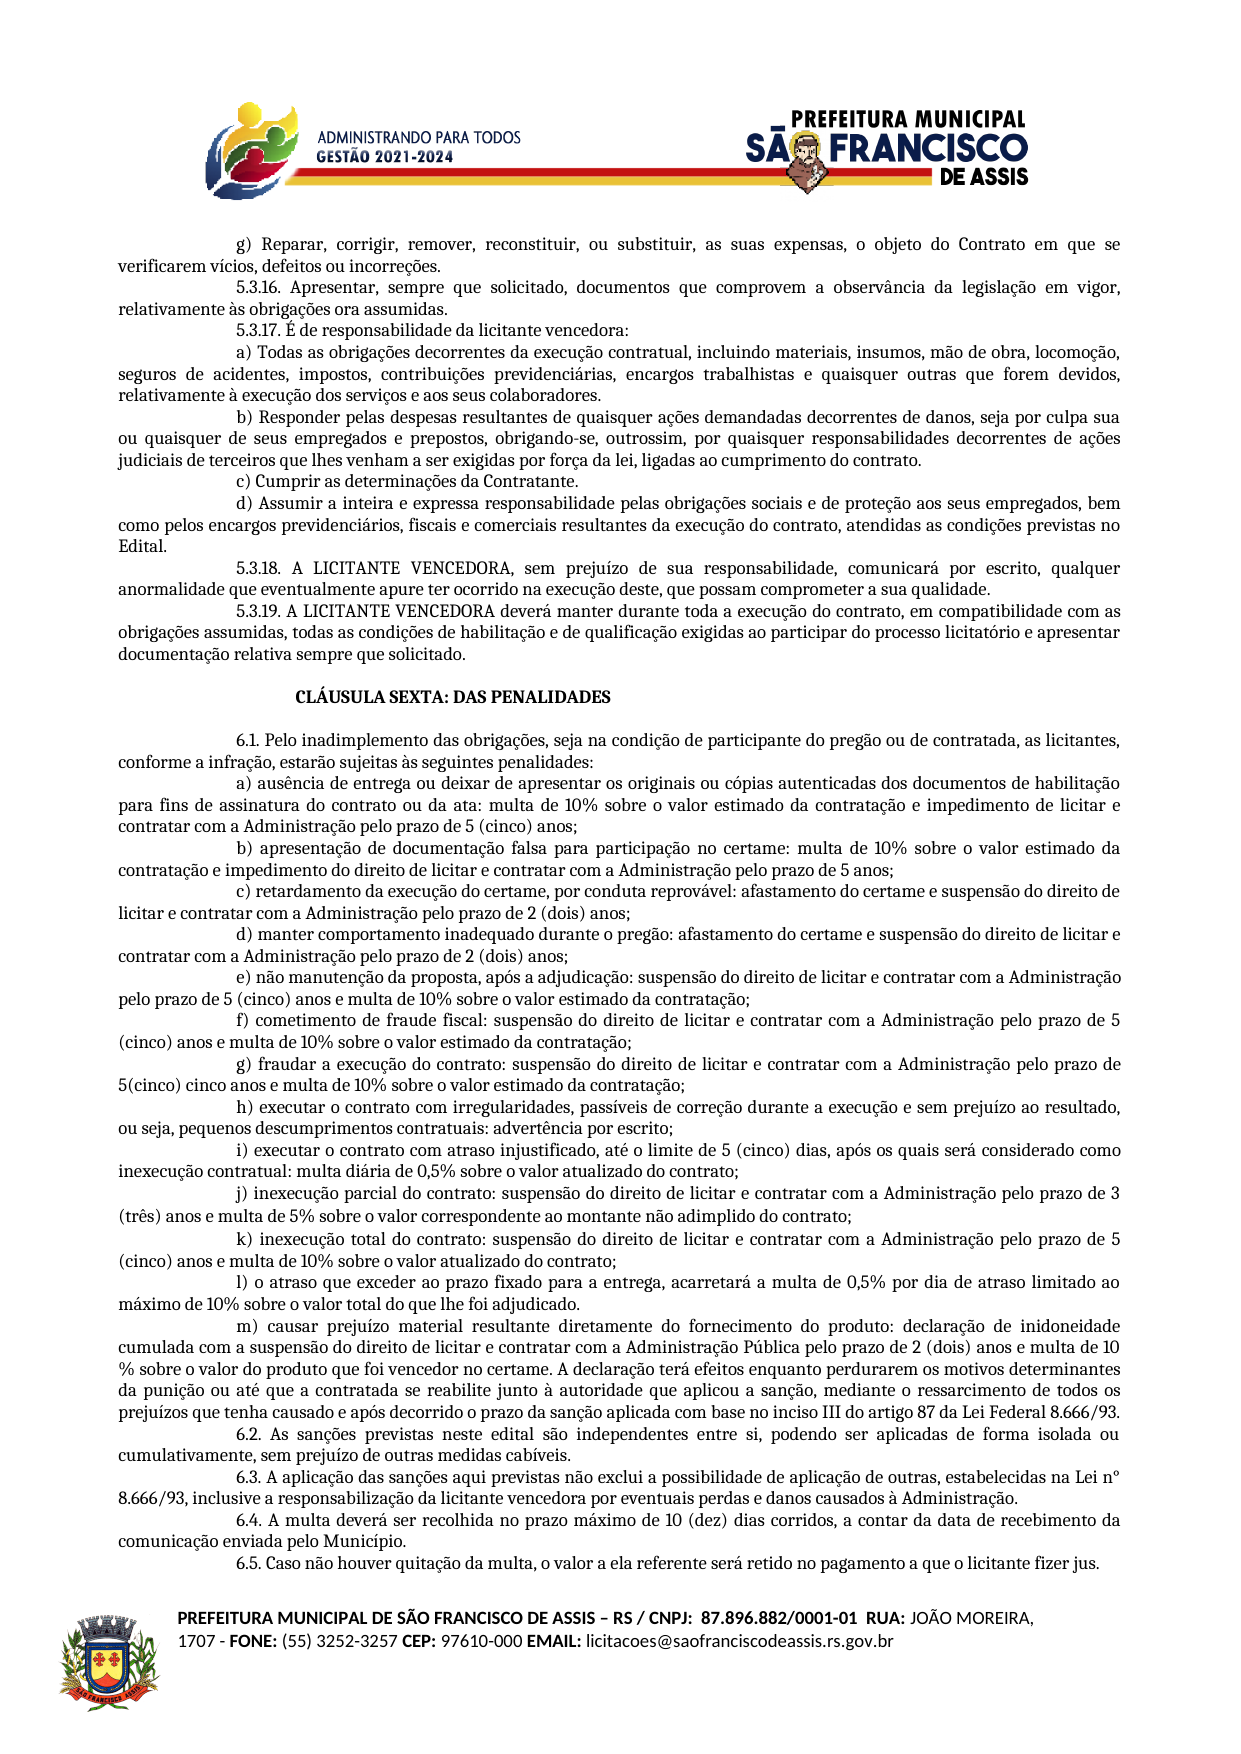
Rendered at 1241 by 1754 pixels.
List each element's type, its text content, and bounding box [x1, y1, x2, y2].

text c) retardamento da execução do certame, por conduta reprovável: afastamento do certame e suspensão do direito de licitar e contratar com a Administração pelo prazo de 2 (dois) anos; [118, 881, 1122, 924]
text 5.3.16. Apresentar, sempre que solicitado, documentos que comprovem a observância da legislação em vigor, relativamente às obrigações ora assumidas. [118, 277, 1122, 320]
text a) Todas as obrigações decorrentes da execução contratual, incluindo materiais, insumos, mão de obra, locomoção, seguros de acidentes, impostos, contribuições previdenciárias, encargos trabalhistas e quaisquer outras que forem devidos, relativamente à execução dos serviços e aos seus colaboradores. [118, 342, 1122, 406]
text CLÁUSULA SEXTA: DAS PENALIDADES [118, 687, 1122, 708]
text j) inexecução parcial do contrato: suspensão do direito de licitar e contratar com a Administração pelo prazo de 3 (três) anos e multa de 5% sobre o valor correspondente ao montante não adimplido do contrato; [118, 1182, 1122, 1227]
text 6.1. Pelo inadimplemento das obrigações, seja na condição de participante do pregão ou de contratada, as licitantes, conforme a infração, estarão sujeitas às seguintes penalidades: [118, 730, 1122, 773]
text g) Reparar, corrigir, remover, reconstituir, ou substituir, as suas expensas, o objeto do Contrato em que se verificarem vícios, defeitos ou incorreções. [118, 234, 1122, 277]
text 5.3.18. A LICITANTE VENCEDORA, sem prejuízo de sua responsabilidade, comunicará por escrito, qualquer anormalidade que eventualmente apure ter ocorrido na execução deste, que possam comprometer a sua qualidade. [118, 557, 1122, 600]
text 6.4. A multa deverá ser recolhida no prazo máximo de 10 (dez) dias corridos, a contar da data de recebimento da comunicação enviada pelo Município. [118, 1509, 1122, 1552]
text 6.3. A aplicação das sanções aqui previstas não exclui a possibilidade de aplicação de outras, estabelecidas na Lei n° 8.666/93, inclusive a responsabilização da licitante vencedora por eventuais perdas e danos causados à Administração. [118, 1466, 1122, 1509]
text l) o atraso que exceder ao prazo fixado para a entrega, acarretará a multa de 0,5% por dia de atraso limitado ao máximo de 10% sobre o valor total do que lhe foi adjudicado. [118, 1272, 1122, 1315]
text i) executar o contrato com atraso injustificado, até o limite de 5 (cinco) dias, após os quais será considerado como inexecução contratual: multa diária de 0,5% sobre o valor atualizado do contrato; [118, 1139, 1122, 1182]
text f) cometimento de fraude fiscal: suspensão do direito de licitar e contratar com a Administração pelo prazo de 5 (cinco) anos e multa de 10% sobre o valor estimado da contratação; [118, 1010, 1122, 1053]
text 5.3.19. A LICITANTE VENCEDORA deverá manter durante toda a execução do contrato, em compatibilidade com as obrigações assumidas, todas as condições de habilitação e de qualificação exigidas ao participar do processo licitatório e apresentar documentação relativa sempre que solicitado. [118, 600, 1122, 665]
text m) causar prejuízo material resultante diretamente do fornecimento do produto: declaração de inidoneidade cumulada com a suspensão do direito de licitar e contratar com a Administração Pública pelo prazo de 2 (dois) anos e multa de 10 % sobre o valor do produto que foi vencedor no certame. A declaração terá efeitos enquanto perdurarem os motivos determinantes da punição ou até que a contratada se reabilite junto à autoridade que aplicou a sanção, mediante o ressarcimento de todos os prejuízos que tenha causado e após decorrido o prazo da sanção aplicada com base no inciso III do artigo 87 da Lei Federal 8.666/93. [118, 1315, 1122, 1423]
picture [50, 1614, 169, 1713]
text b) Responder pelas despesas resultantes de quaisquer ações demandadas decorrentes de danos, seja por culpa sua ou quaisquer de seus empregados e prepostos, obrigando-se, outrossim, por quaisquer responsabilidades decorrentes de ações judiciais de terceiros que lhes venham a ser exigidas por força da lei, ligadas ao cumprimento do contrato. [118, 406, 1122, 471]
text d) manter comportamento inadequado durante o pregão: afastamento do certame e suspensão do direito de licitar e contratar com a Administração pelo prazo de 2 (dois) anos; [118, 924, 1122, 967]
text b) apresentação de documentação falsa para participação no certame: multa de 10% sobre o valor estimado da contratação e impedimento do direito de licitar e contratar com a Administração pelo prazo de 5 anos; [118, 837, 1122, 881]
text 5.3.17. É de responsabilidade da licitante vencedora: [118, 320, 1122, 342]
text 6.5. Caso não houver quitação da multa, o valor a ela referente será retido no pagamento a que o licitante fizer jus. [118, 1552, 1122, 1574]
text c) Cumprir as determinações da Contratante. [118, 471, 1122, 492]
text g) fraudar a execução do contrato: suspensão do direito de licitar e contratar com a Administração pelo prazo de 5(cinco) cinco anos e multa de 10% sobre o valor estimado da contratação; [118, 1053, 1122, 1096]
text e) não manutenção da proposta, após a adjudicação: suspensão do direito de licitar e contratar com a Administração pelo prazo de 5 (cinco) anos e multa de 10% sobre o valor estimado da contratação; [118, 967, 1122, 1010]
text k) inexecução total do contrato: suspensão do direito de licitar e contratar com a Administração pelo prazo de 5 (cinco) anos e multa de 10% sobre o valor atualizado do contrato; [118, 1229, 1122, 1272]
picture [177, 73, 1063, 234]
text d) Assumir a inteira e expressa responsabilidade pelas obrigações sociais e de proteção aos seus empregados, bem como pelos encargos previdenciários, fiscais e comerciais resultantes da execução do contrato, atendidas as condições previstas no Edital. [118, 492, 1122, 557]
text 6.2. As sanções previstas neste edital são independentes entre si, podendo ser aplicadas de forma isolada ou cumulativamente, sem prejuízo de outras medidas cabíveis. [118, 1423, 1122, 1466]
text a) ausência de entrega ou deixar de apresentar os originais ou cópias autenticadas dos documentos de habilitação para fins de assinatura do contrato ou da ata: multa de 10% sobre o valor estimado da contratação e impedimento de licitar e contratar com a Administração pelo prazo de 5 (cinco) anos; [118, 773, 1122, 837]
text h) executar o contrato com irregularidades, passíveis de correção durante a execução e sem prejuízo ao resultado, ou seja, pequenos descumprimentos contratuais: advertência por escrito; [118, 1096, 1122, 1139]
